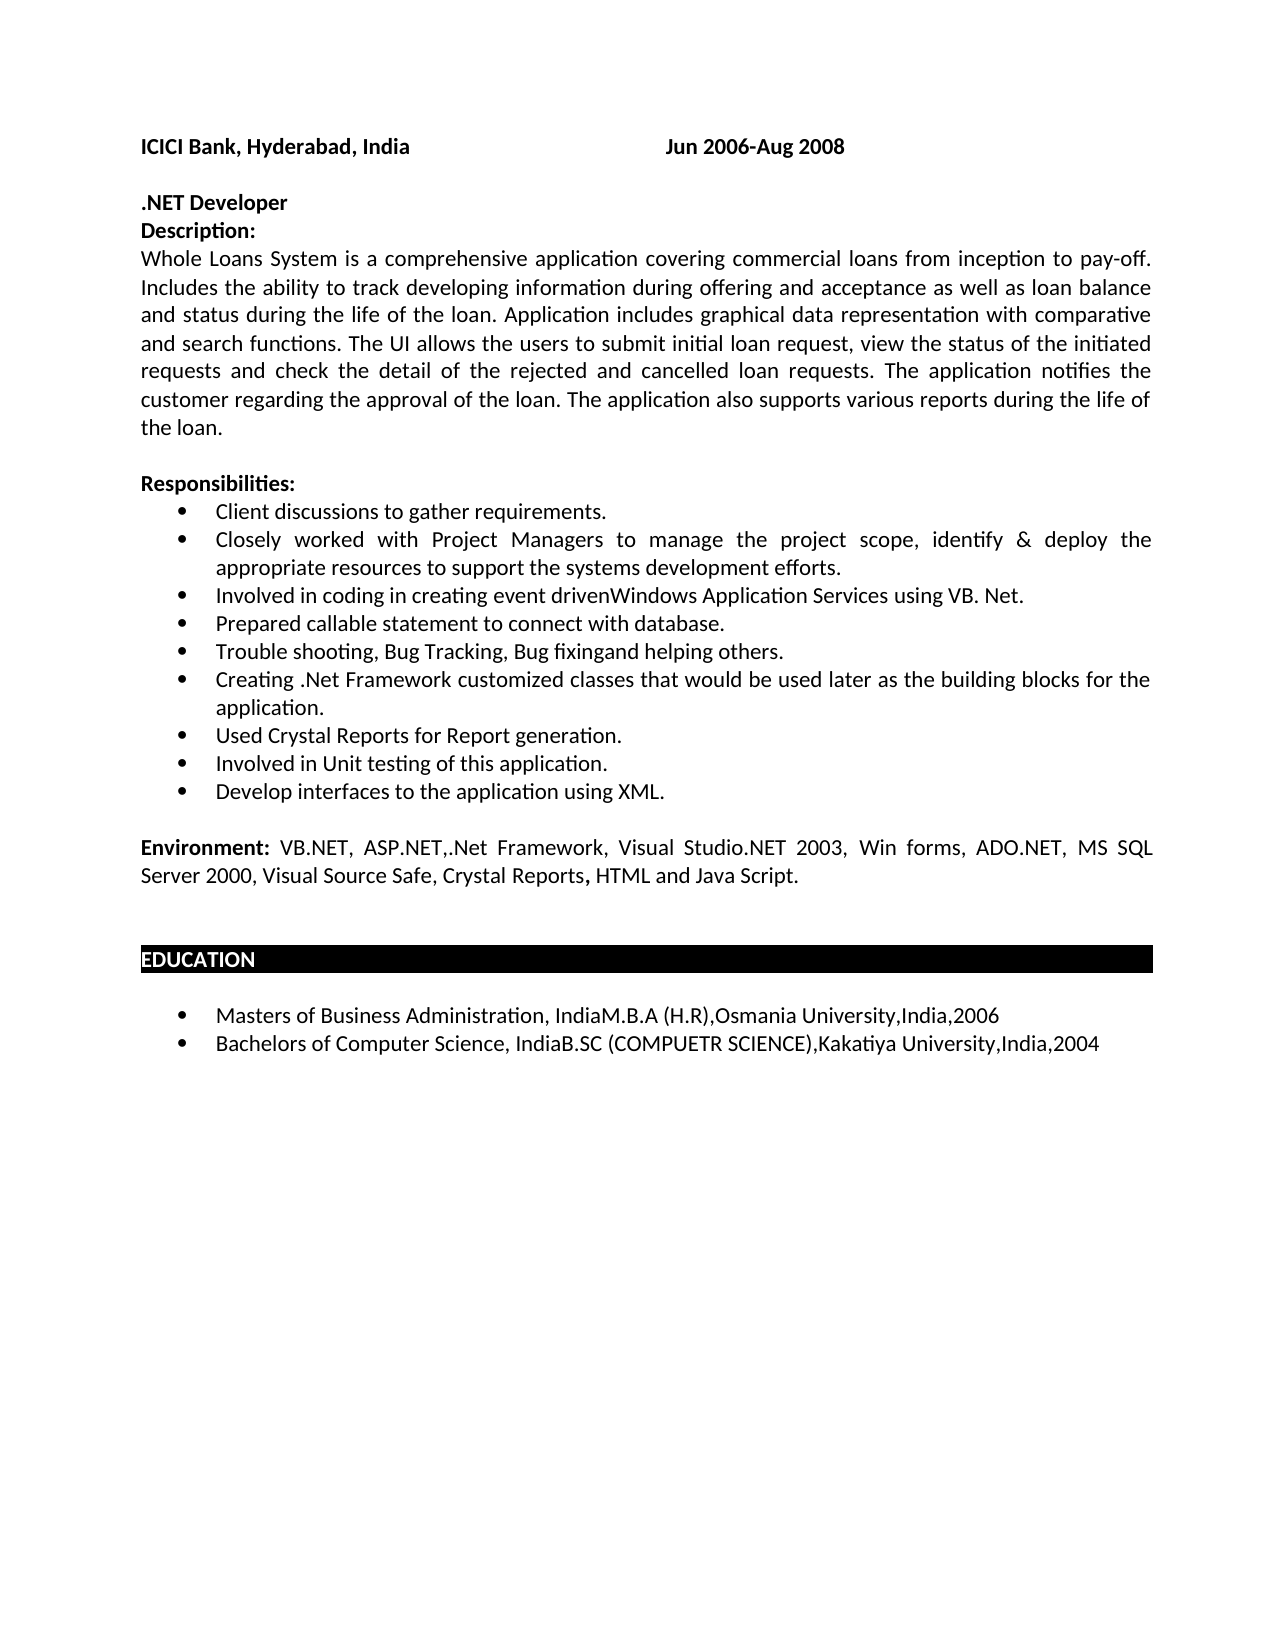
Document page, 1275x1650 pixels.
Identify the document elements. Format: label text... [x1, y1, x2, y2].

list Trouble shooting, Bug Tracking, Bug fixingand helping others. [178, 637, 1153, 665]
list Client discussions to gather requirements. [178, 497, 1153, 525]
list Creating .Net Framework customized classes that would be used later as the building blocks for the application. [178, 665, 1153, 721]
text Environment: VB.NET, ASP.NET,.Net Framework, Visual Studio.NET 2003, Win forms, ADO.NET, MS SQL Server 2000, Visual Source Safe, Crystal Reports, HTML and Java Script. [141, 833, 1153, 889]
list Develop interfaces to the application using XML. [178, 777, 1153, 805]
text EDUCATION [141, 945, 1153, 973]
text Description: [141, 217, 1153, 244]
list Closely worked with Project Managers to manage the project scope, identify & deploy the appropriate resources to support the systems development efforts. [178, 525, 1153, 581]
list Used Crystal Reports for Report generation. [178, 721, 1153, 749]
list Bachelors of Computer Science, IndiaB.SC (COMPUETR SCIENCE),Kakatiya University,India,2004 [178, 1029, 1153, 1057]
list Involved in coding in creating event drivenWindows Application Services using VB. Net. [178, 581, 1153, 609]
text ICICI Bank, Hyderabad, India Jun 2006-Aug 2008 [141, 132, 1153, 161]
list Involved in Unit testing of this application. [178, 749, 1153, 777]
text .NET Developer [141, 188, 1153, 217]
list Masters of Business Administration, IndiaM.B.A (H.R),Osmania University,India,2006 [178, 1001, 1153, 1029]
list Prepared callable statement to connect with database. [178, 609, 1153, 637]
text Whole Loans System is a comprehensive application covering commercial loans from inception to pay-off. Includes the ability to track developing information during offering and acceptance as well as loan balance and status during the life of the loan. Application includes graphical data representation with comparative and search functions. The UI allows the users to submit initial loan request, view the status of the initiated requests and check the detail of the rejected and cancelled loan requests. The application notifies the customer regarding the approval of the loan. The application also supports various reports during the life of the loan. [141, 244, 1153, 441]
text Responsibilities: [141, 469, 1153, 497]
